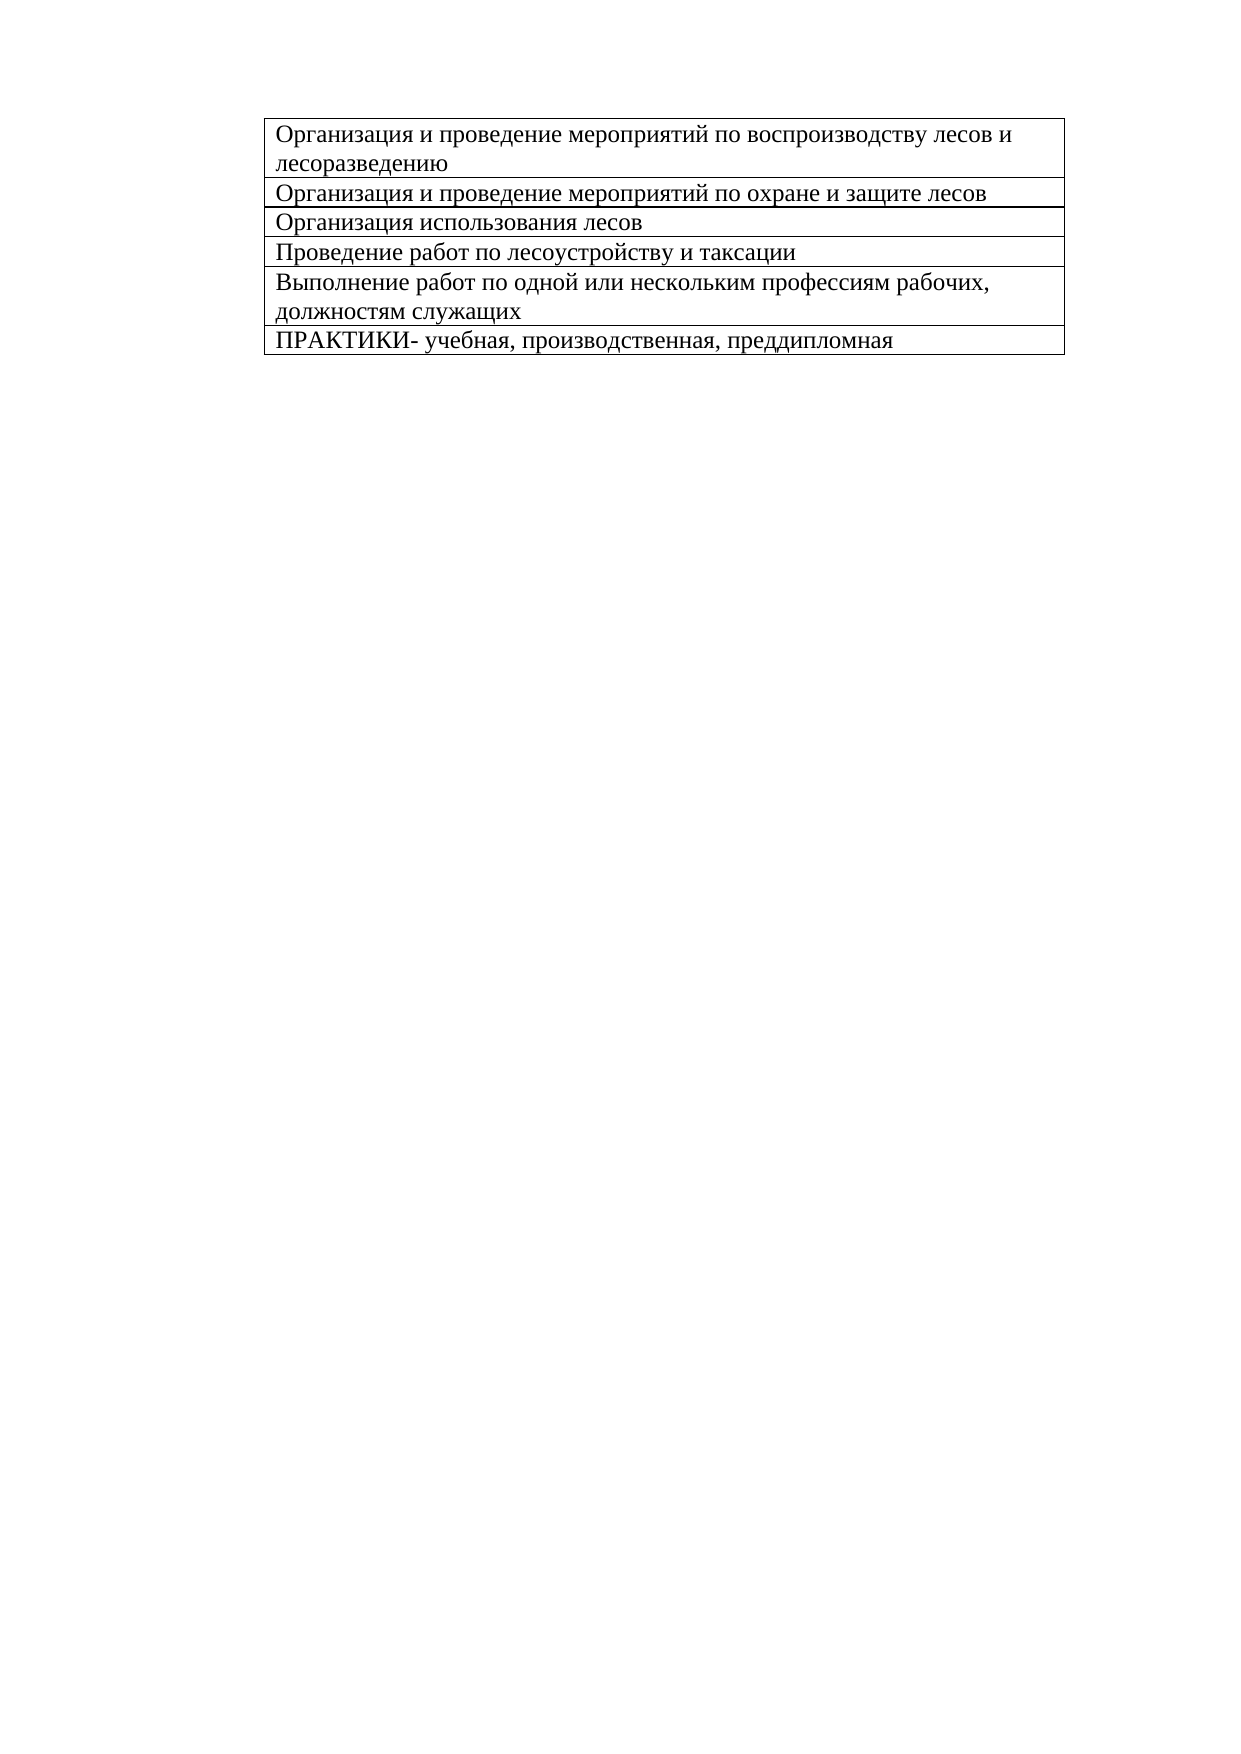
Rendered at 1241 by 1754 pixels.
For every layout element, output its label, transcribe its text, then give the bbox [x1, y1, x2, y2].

table_cell Проведение работ по лесоустройству и таксации [265, 237, 1064, 266]
table_cell Организация и проведение мероприятий по охране и защите лесов [265, 178, 1064, 206]
table_cell Выполнение работ по одной или нескольким профессиям рабочих, должностям служащих [265, 267, 1064, 324]
table_cell ПРАКТИКИ- учебная, производственная, преддипломная [265, 326, 1064, 354]
table_cell Организация и проведение мероприятий по воспроизводству лесов и лесоразведению [265, 119, 1064, 177]
table_cell Организация использования лесов [265, 208, 1064, 236]
